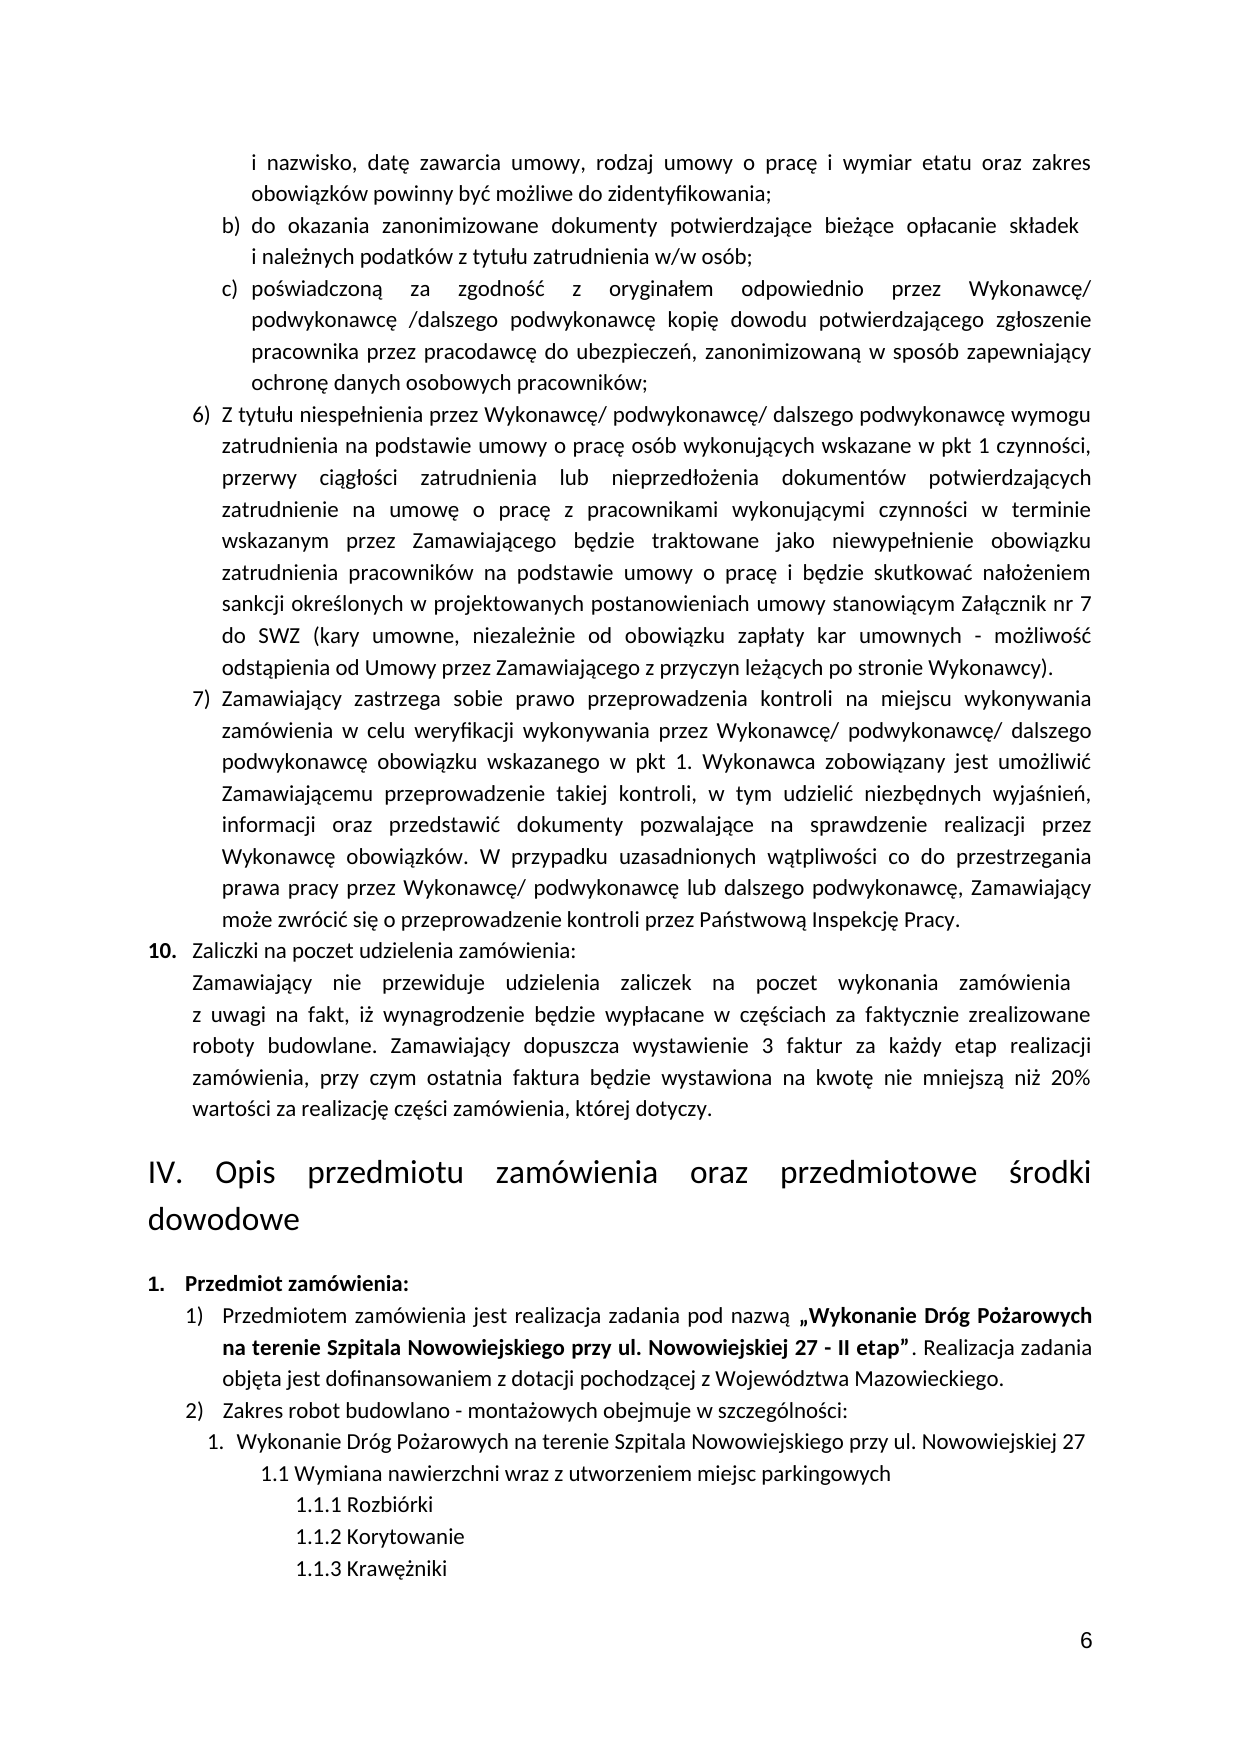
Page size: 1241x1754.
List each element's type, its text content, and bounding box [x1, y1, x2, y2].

text b) do okazania zanonimizowane dokumenty potwierdzające bieżące opłacanie składek i należnych podatków z tytułu zatrudnienia w/w osób; [222, 211, 1093, 270]
list Przedmiotem zamówienia jest realizacja zadania pod nazwą „Wykonanie Dróg Pożarowych na terenie Szpitala Nowowiejskiego przy ul. Nowowiejskiej 27 - II etap”. Realizacja zadania objęta jest dofinansowaniem z dotacji pochodzącej z Województwa Mazowieckiego. [185, 1301, 1093, 1392]
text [222, 148, 1093, 207]
list Zakres robot budowlano - montażowych obejmuje w szczególności: [185, 1396, 1093, 1424]
text c) poświadczoną za zgodność z oryginałem odpowiednio przez Wykonawcę/ podwykonawcę /dalszego podwykonawcę kopię dowodu potwierdzającego zgłoszenie pracownika przez pracodawcę do ubezpieczeń, zanonimizowaną w sposób zapewniający ochronę danych osobowych pracowników; [222, 274, 1093, 397]
text 1.1 Wymiana nawierzchni wraz z utworzeniem miejsc parkingowych [186, 1459, 1093, 1487]
subtitle IV. Opis przedmiotu zamówienia oraz przedmiotowe środki dowodowe [148, 1151, 1093, 1238]
text Zamawiający nie przewiduje udzielenia zaliczek na poczet wykonania zamówienia z uwagi na fakt, iż wynagrodzenie będzie wypłacane w częściach za faktycznie zrealizowane roboty budowlane. Zamawiający dopuszcza wystawienie 3 faktur za każdy etap realizacji zamówienia, przy czym ostatnia faktura będzie wystawiona na kwotę nie mniejszą niż 20% wartości za realizację części zamówienia, której dotyczy. [192, 968, 1093, 1122]
text 6) Z tytułu niespełnienia przez Wykonawcę/ podwykonawcę/ dalszego podwykonawcę wymogu zatrudnienia na podstawie umowy o pracę osób wykonujących wskazane w pkt 1 czynności, przerwy ciągłości zatrudnienia lub nieprzedłożenia dokumentów potwierdzających zatrudnienie na umowę o pracę z pracownikami wykonującymi czynności w terminie wskazanym przez Zamawiającego będzie traktowane jako niewypełnienie obowiązku zatrudnienia pracowników na podstawie umowy o pracę i będzie skutkować nałożeniem sankcji określonych w projektowanych postanowieniach umowy stanowiącym Załącznik nr 7 do SWZ (kary umowne, niezależnie od obowiązku zapłaty kar umownych - możliwość odstąpienia od Umowy przez Zamawiającego z przyczyn leżących po stronie Wykonawcy). [192, 400, 1093, 681]
text 1.1.1 Rozbiórki [221, 1491, 1093, 1518]
text 1.1.3 Krawężniki [221, 1554, 1093, 1582]
list Przedmiot zamówienia: [148, 1269, 1093, 1298]
list Wykonanie Dróg Pożarowych na terenie Szpitala Nowowiejskiego przy ul. Nowowiejskiej 27 [207, 1427, 1093, 1455]
text 7) Zamawiający zastrzega sobie prawo przeprowadzenia kontroli na miejscu wykonywania zamówienia w celu weryfikacji wykonywania przez Wykonawcę/ podwykonawcę/ dalszego podwykonawcę obowiązku wskazanego w pkt 1. Wykonawca zobowiązany jest umożliwić Zamawiającemu przeprowadzenie takiej kontroli, w tym udzielić niezbędnych wyjaśnień, informacji oraz przedstawić dokumenty pozwalające na sprawdzenie realizacji przez Wykonawcę obowiązków. W przypadku uzasadnionych wątpliwości co do przestrzegania prawa pracy przez Wykonawcę/ podwykonawcę lub dalszego podwykonawcę, Zamawiający może zwrócić się o przeprowadzenie kontroli przez Państwową Inspekcję Pracy. [192, 684, 1093, 933]
text 10. Zaliczki na poczet udzielenia zamówienia: [148, 937, 1093, 965]
text 1.1.2 Korytowanie [221, 1522, 1093, 1550]
